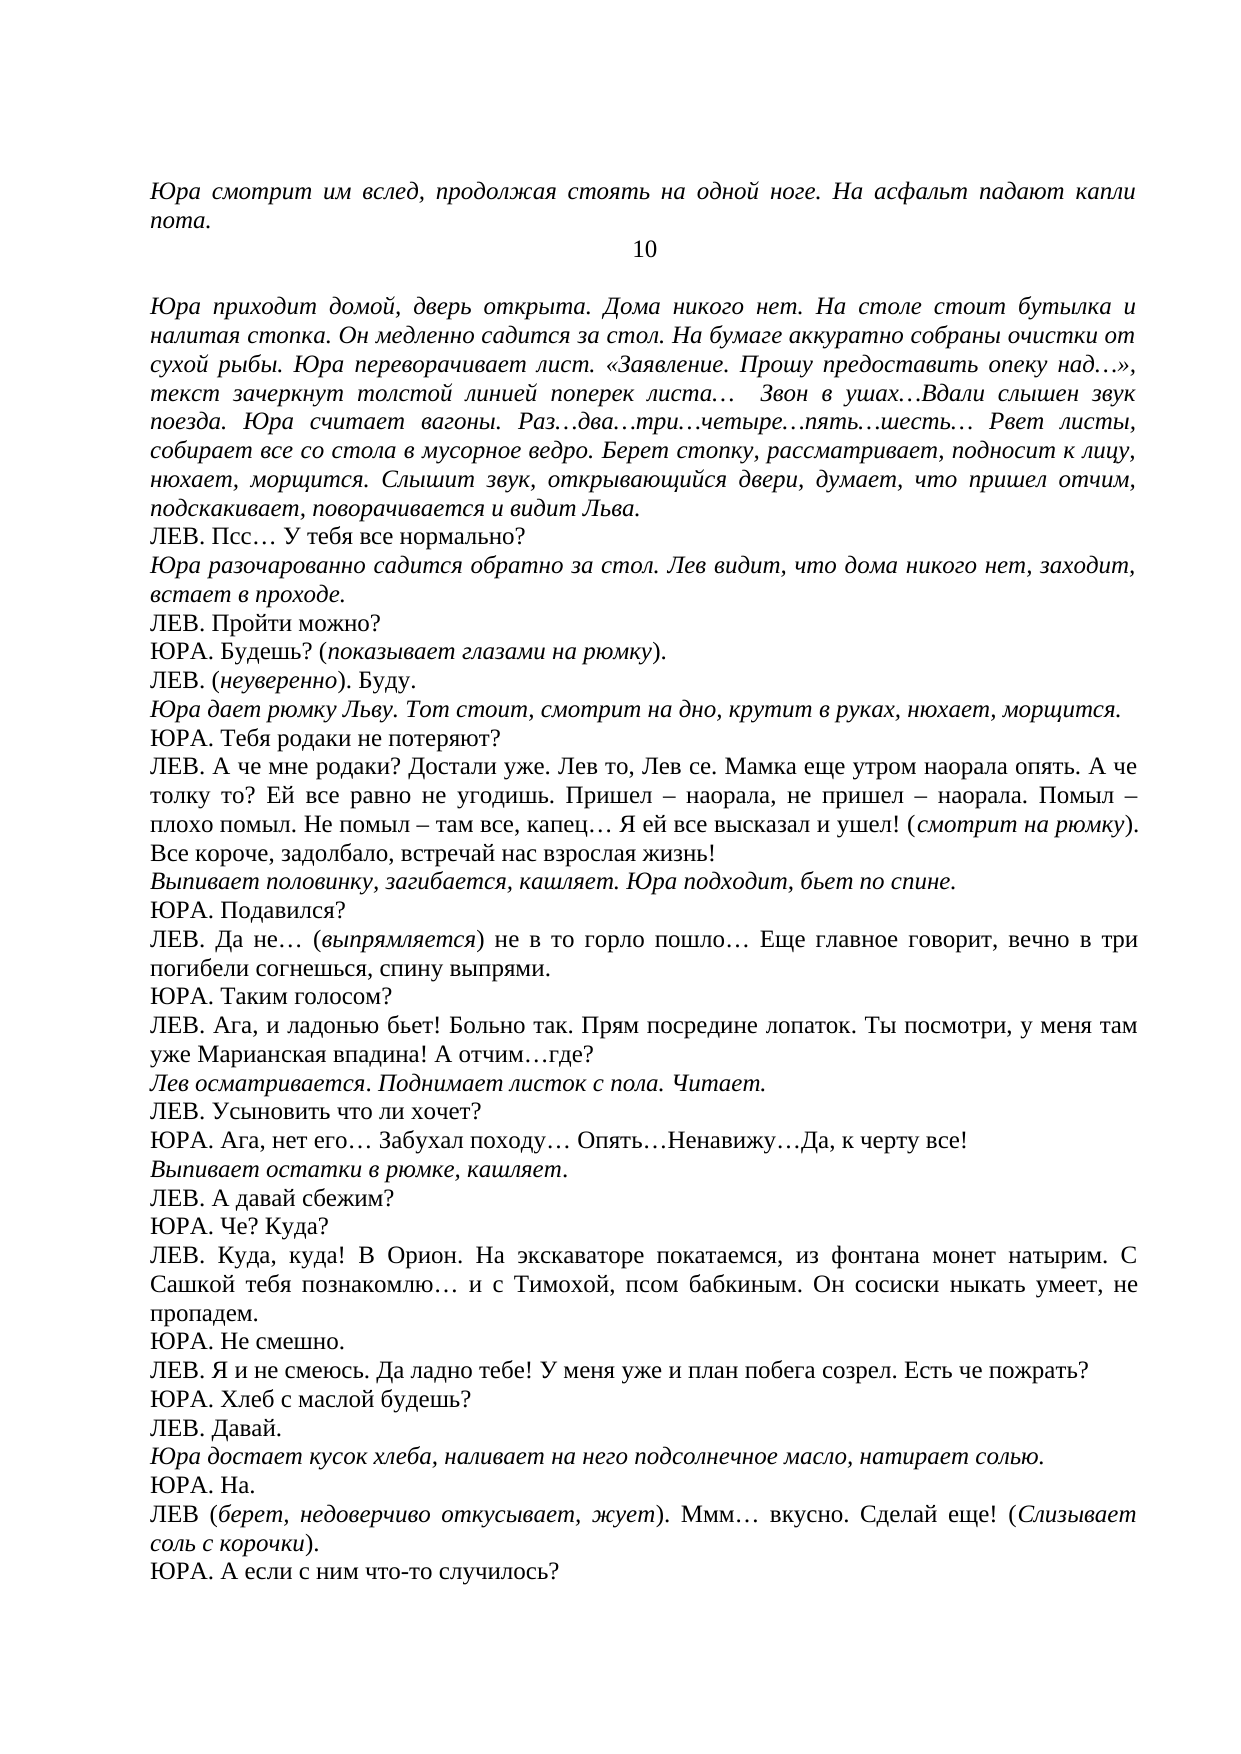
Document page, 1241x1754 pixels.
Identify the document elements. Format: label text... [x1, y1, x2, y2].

text ЛЕВ. А давай сбежим? [150, 1183, 1139, 1211]
text ЛЕВ. Я и не смеюсь. Да ладно тебе! У меня уже и план побега созрел. Есть че пожрать? [150, 1355, 1139, 1384]
text Юра приходит домой, дверь открыта. Дома никого нет. На столе стоит бутылка и налитая стопка. Он медленно садится за стол. На бумаге аккуратно собраны очистки от сухой рыбы. Юра переворачивает лист. «Заявление. Прошу предоставить опеку над…», текст зачеркнут толстой линией поперек листа… Звон в ушах…Вдали слышен звук поезда. Юра считает вагоны. Раз…два…три…четыре…пять…шесть… Рвет листы, собирает все со стола в мусорное ведро. Берет стопку, рассматривает, подносит к лицу, нюхает, морщится. Слышит звук, открывающийся двери, думает, что пришел отчим, подскакивает, поворачивается и видит Льва. [150, 291, 1139, 521]
text ЮРА. А если с ним что-то случилось? [150, 1556, 1139, 1585]
text ЛЕВ. А че мне родаки? Достали уже. Лев то, Лев се. Мамка еще утром наорала опять. А че толку то? Ей все равно не угодишь. Пришел – наорала, не пришел – наорала. Помыл – плохо помыл. Не помыл – там все, капец… Я ей все высказал и ушел! (смотрит на рюмку). Все короче, задолбало, встречай нас взрослая жизнь! [150, 751, 1139, 866]
text ЛЕВ. Пройти можно? [150, 608, 1139, 636]
text Юра достает кусок хлеба, наливает на него подсолнечное масло, натирает солью. [150, 1441, 1139, 1470]
text ЛЕВ. Давай. [150, 1413, 1139, 1441]
text ЮРА. Че? Куда? [150, 1211, 1139, 1240]
text ЮРА. Не смешно. [150, 1326, 1139, 1355]
text Юра смотрит им вслед, продолжая стоять на одной ноге. На асфальт падают капли пота. [150, 176, 1139, 234]
text ЮРА. Ага, нет его… Забухал походу… Опять…Ненавижу…Да, к черту все! [150, 1125, 1139, 1154]
text ЛЕВ. (неуверенно). Буду. [150, 665, 1139, 694]
text ЮРА. На. [150, 1470, 1139, 1499]
text ЛЕВ. Куда, куда! В Орион. На экскаваторе покатаемся, из фонтана монет натырим. С Сашкой тебя познакомлю… и с Тимохой, псом бабкиным. Он сосиски ныкать умеет, не пропадем. [150, 1240, 1139, 1326]
text Юра разочарованно садится обратно за стол. Лев видит, что дома никого нет, заходит, встает в проходе. [150, 550, 1139, 608]
text ЮРА. Подавился? [150, 895, 1139, 924]
text ЮРА. Тебя родаки не потеряют? [150, 723, 1139, 751]
text ЮРА. Хлеб с маслой будешь? [150, 1384, 1139, 1413]
text ЮРА. Будешь? (показывает глазами на рюмку). [150, 636, 1139, 665]
text Выпивает половинку, загибается, кашляет. Юра подходит, бьет по спине. [150, 866, 1139, 895]
text ЛЕВ. Ага, и ладонью бьет! Больно так. Прям посредине лопаток. Ты посмотри, у меня там уже Марианская впадина! А отчим…где? [150, 1010, 1139, 1068]
text Лев осматривается. Поднимает листок с пола. Читает. [150, 1068, 1139, 1096]
text Выпивает остатки в рюмке, кашляет. [150, 1154, 1139, 1183]
text ЛЕВ. Усыновить что ли хочет? [150, 1096, 1139, 1125]
text ЛЕВ. Да не… (выпрямляется) не в то горло пошло… Еще главное говорит, вечно в три погибели согнешься, спину выпрями. [150, 924, 1139, 981]
text ЮРА. Таким голосом? [150, 981, 1139, 1010]
text ЛЕВ (берет, недоверчиво откусывает, жует). Ммм… вкусно. Сделай еще! (Слизывает соль с корочки). [150, 1499, 1139, 1556]
text Юра дает рюмку Льву. Тот стоит, смотрит на дно, крутит в руках, нюхает, морщится. [150, 694, 1139, 723]
text ЛЕВ. Псс… У тебя все нормально? [150, 521, 1139, 550]
text 10 [150, 234, 1139, 263]
